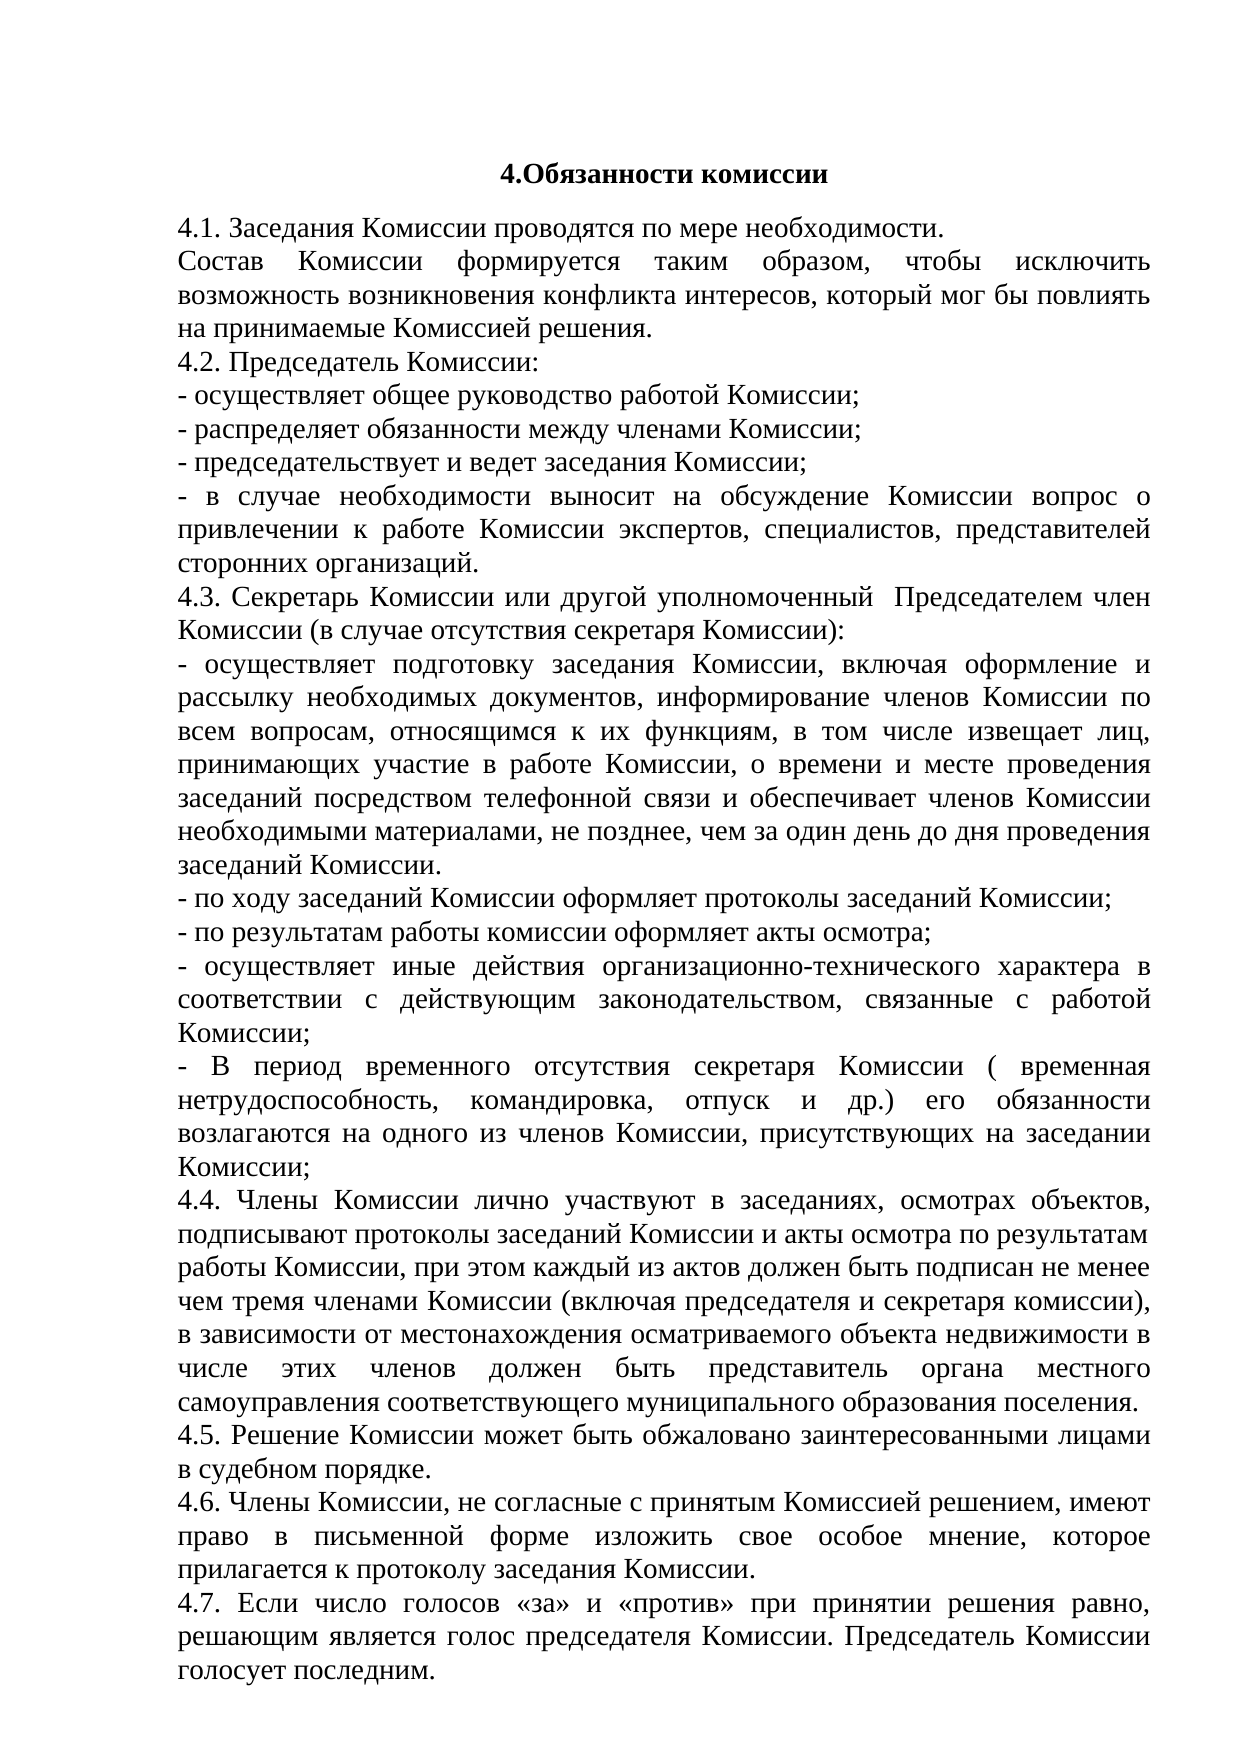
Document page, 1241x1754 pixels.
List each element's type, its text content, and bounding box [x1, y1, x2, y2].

text 4.1. Заседания Комиссии проводятся по мере необходимости. [177, 210, 1152, 243]
text - председательствует и ведет заседания Комиссии; [177, 444, 1152, 478]
text - осуществляет иные действия организационно-технического характера в соответствии с действующим законодательством, связанные с работой Комиссии; [177, 948, 1152, 1048]
text 4.2. Председатель Комиссии: [177, 344, 1152, 377]
text 4.5. Решение Комиссии может быть обжаловано заинтересованными лицами в судебном порядке. [177, 1417, 1152, 1484]
text - в случае необходимости выносит на обсуждение Комиссии вопрос о привлечении к работе Комиссии экспертов, специалистов, представителей сторонних организаций. [177, 478, 1152, 579]
text 4.4. Члены Комиссии лично участвуют в заседаниях, осмотрах объектов, подписывают протоколы заседаний Комиссии и акты осмотра по результатам [177, 1182, 1152, 1249]
text 4.7. Если число голосов «за» и «против» при принятии решения равно, решающим является голос председателя Комиссии. Председатель Комиссии голосует последним. [177, 1585, 1152, 1686]
text 4.Обязанности комиссии [177, 164, 1152, 189]
text - по результатам работы комиссии оформляет акты осмотра; [177, 914, 1152, 948]
text 4.6. Члены Комиссии, не согласные с принятым Комиссией решением, имеют право в письменной форме изложить свое особое мнение, которое прилагается к протоколу заседания Комиссии. [177, 1484, 1152, 1585]
text - по ходу заседаний Комиссии оформляет протоколы заседаний Комиссии; [177, 881, 1152, 914]
text - осуществляет подготовку заседания Комиссии, включая оформление и рассылку необходимых документов, информирование членов Комиссии по всем вопросам, относящимся к их функциям, в том числе извещает лиц, принимающих участие в работе Комиссии, о времени и месте проведения заседаний посредством телефонной связи и обеспечивает членов Комиссии необходимыми материалами, не позднее, чем за один день до дня проведения заседаний Комиссии. [177, 646, 1152, 881]
text - распределяет обязанности между членами Комиссии; [177, 411, 1152, 444]
text - осуществляет общее руководство работой Комиссии; [177, 377, 1152, 411]
text работы Комиссии, при этом каждый из актов должен быть подписан не менее чем тремя членами Комиссии (включая председателя и секретаря комиссии), в зависимости от местонахождения осматриваемого объекта недвижимости в числе этих членов должен быть представитель органа местного самоуправления соответствующего муниципального образования поселения. [177, 1249, 1152, 1417]
text Состав Комиссии формируется таким образом, чтобы исключить возможность возникновения конфликта интересов, который мог бы повлиять на принимаемые Комиссией решения. [177, 243, 1152, 344]
text - В период временного отсутствия секретаря Комиссии ( временная нетрудоспособность, командировка, отпуск и др.) его обязанности возлагаются на одного из членов Комиссии, присутствующих на заседании Комиссии; [177, 1048, 1152, 1182]
text 4.3. Секретарь Комиссии или другой уполномоченный Председателем член Комиссии (в случае отсутствия секретаря Комиссии): [177, 579, 1152, 646]
